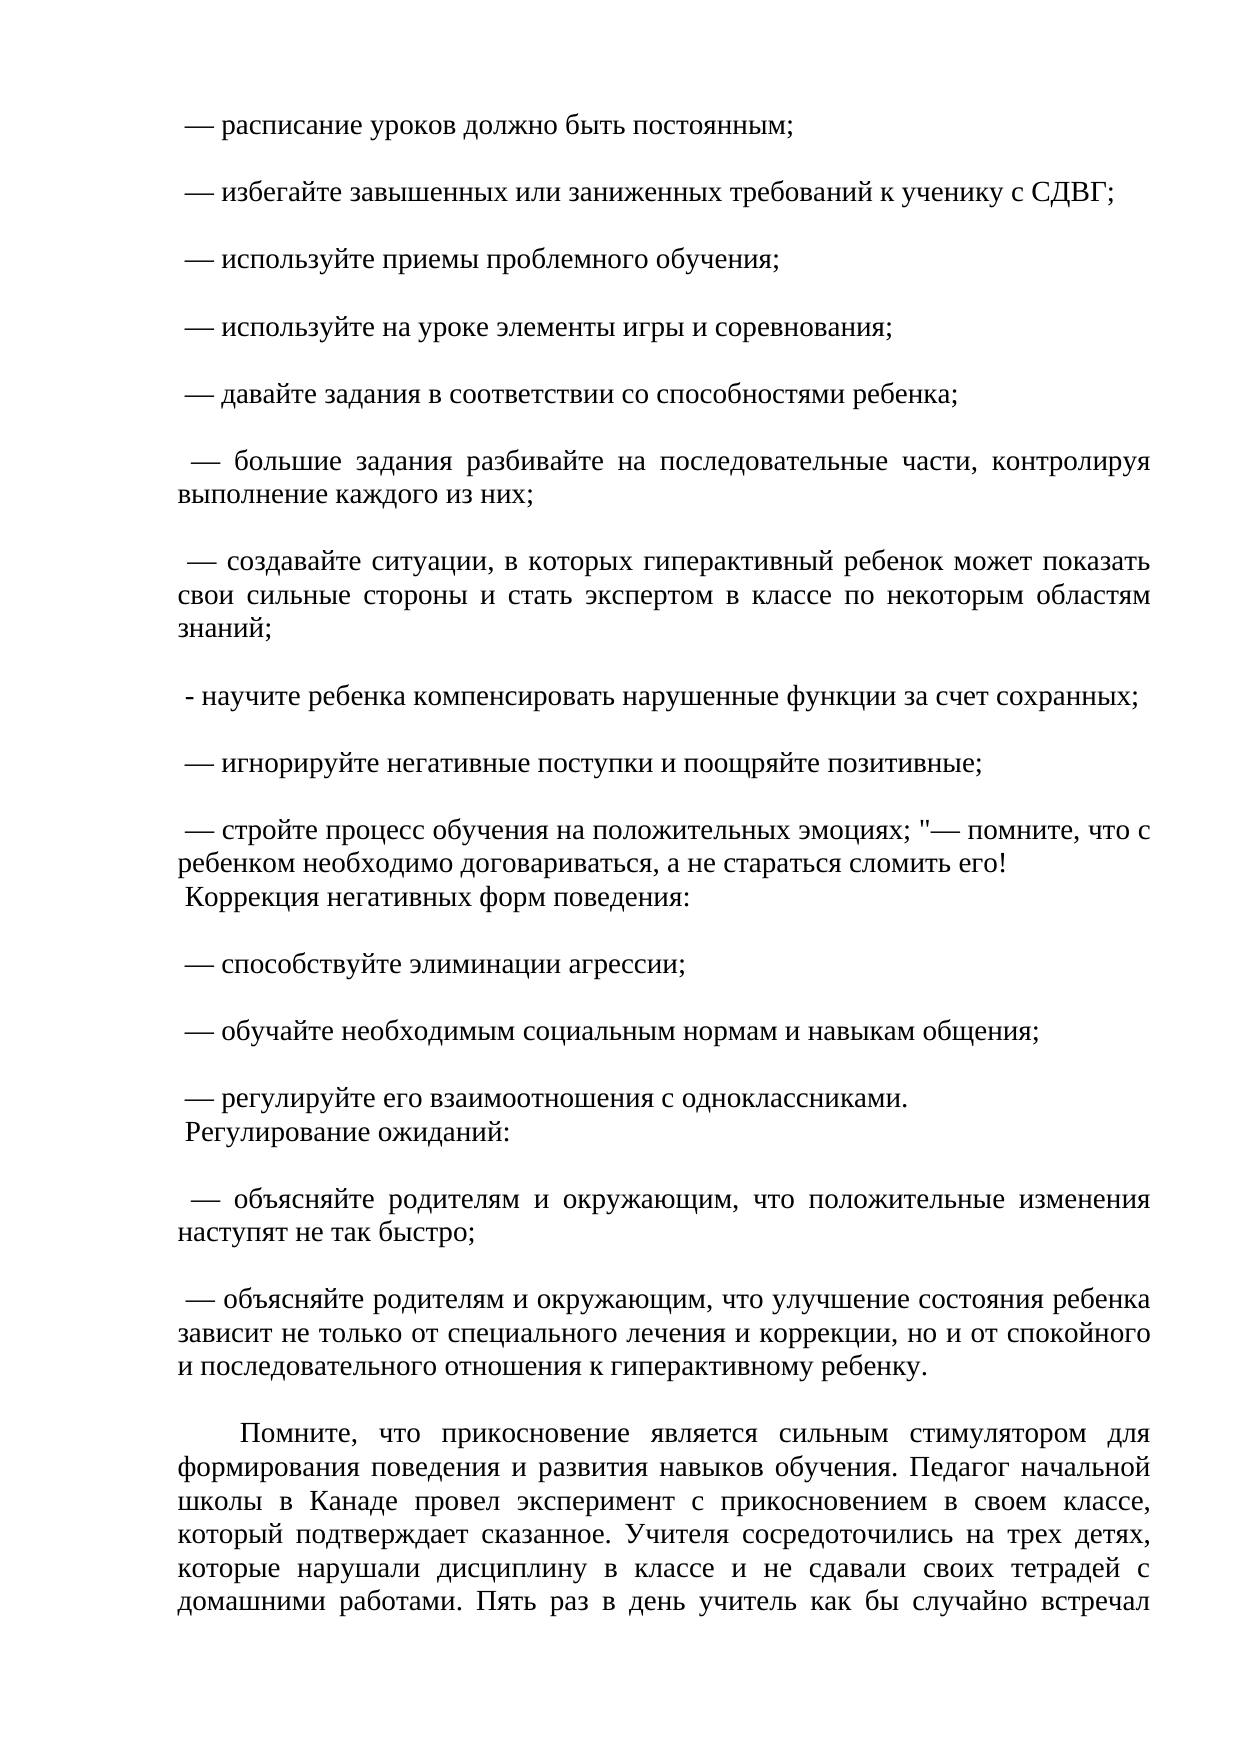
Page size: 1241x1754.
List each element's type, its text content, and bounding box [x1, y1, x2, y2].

text Регулирование ожиданий: [177, 1114, 1152, 1147]
text — избегайте завышенных или заниженных требований к ученику с СДВГ; [177, 174, 1152, 208]
text — давайте задания в соответствии со способностями ребенка; [177, 376, 1152, 409]
text — способствуйте элиминации агрессии; [177, 946, 1152, 979]
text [177, 1416, 1152, 1617]
text — обучайте необходимым социальным нормам и навыкам общения; [177, 1013, 1152, 1047]
text — игнорируйте негативные поступки и поощряйте позитивные; [177, 745, 1152, 778]
text — стройте процесс обучения на положительных эмоциях; "— помните, что с ребенком необходимо договариваться, а не стараться сломить его! [177, 812, 1152, 879]
text — объясняйте родителям и окружающим, что положительные изменения наступят не так быстро; [177, 1181, 1152, 1248]
text - научите ребенка компенсировать нарушенные функции за счет сохранных; [177, 678, 1152, 711]
text — расписание уроков должно быть постоянным; [177, 107, 1152, 141]
text Коррекция негативных форм поведения: [177, 879, 1152, 912]
text — объясняйте родителям и окружающим, что улучшение состояния ребенка зависит не только от специального лечения и коррекции, но и от спокойного и последовательного отношения к гиперактивному ребенку. [177, 1281, 1152, 1382]
text — создавайте ситуации, в которых гиперактивный ребенок может показать свои сильные стороны и стать экспертом в классе по некоторым областям знаний; [177, 543, 1152, 644]
text — используйте приемы проблемного обучения; [177, 242, 1152, 275]
text — регулируйте его взаимоотношения с одноклассниками. [177, 1080, 1152, 1114]
text — используйте на уроке элементы игры и соревнования; [177, 309, 1152, 342]
text — большие задания разбивайте на последовательные части, контролируя выполнение каждого из них; [177, 443, 1152, 510]
